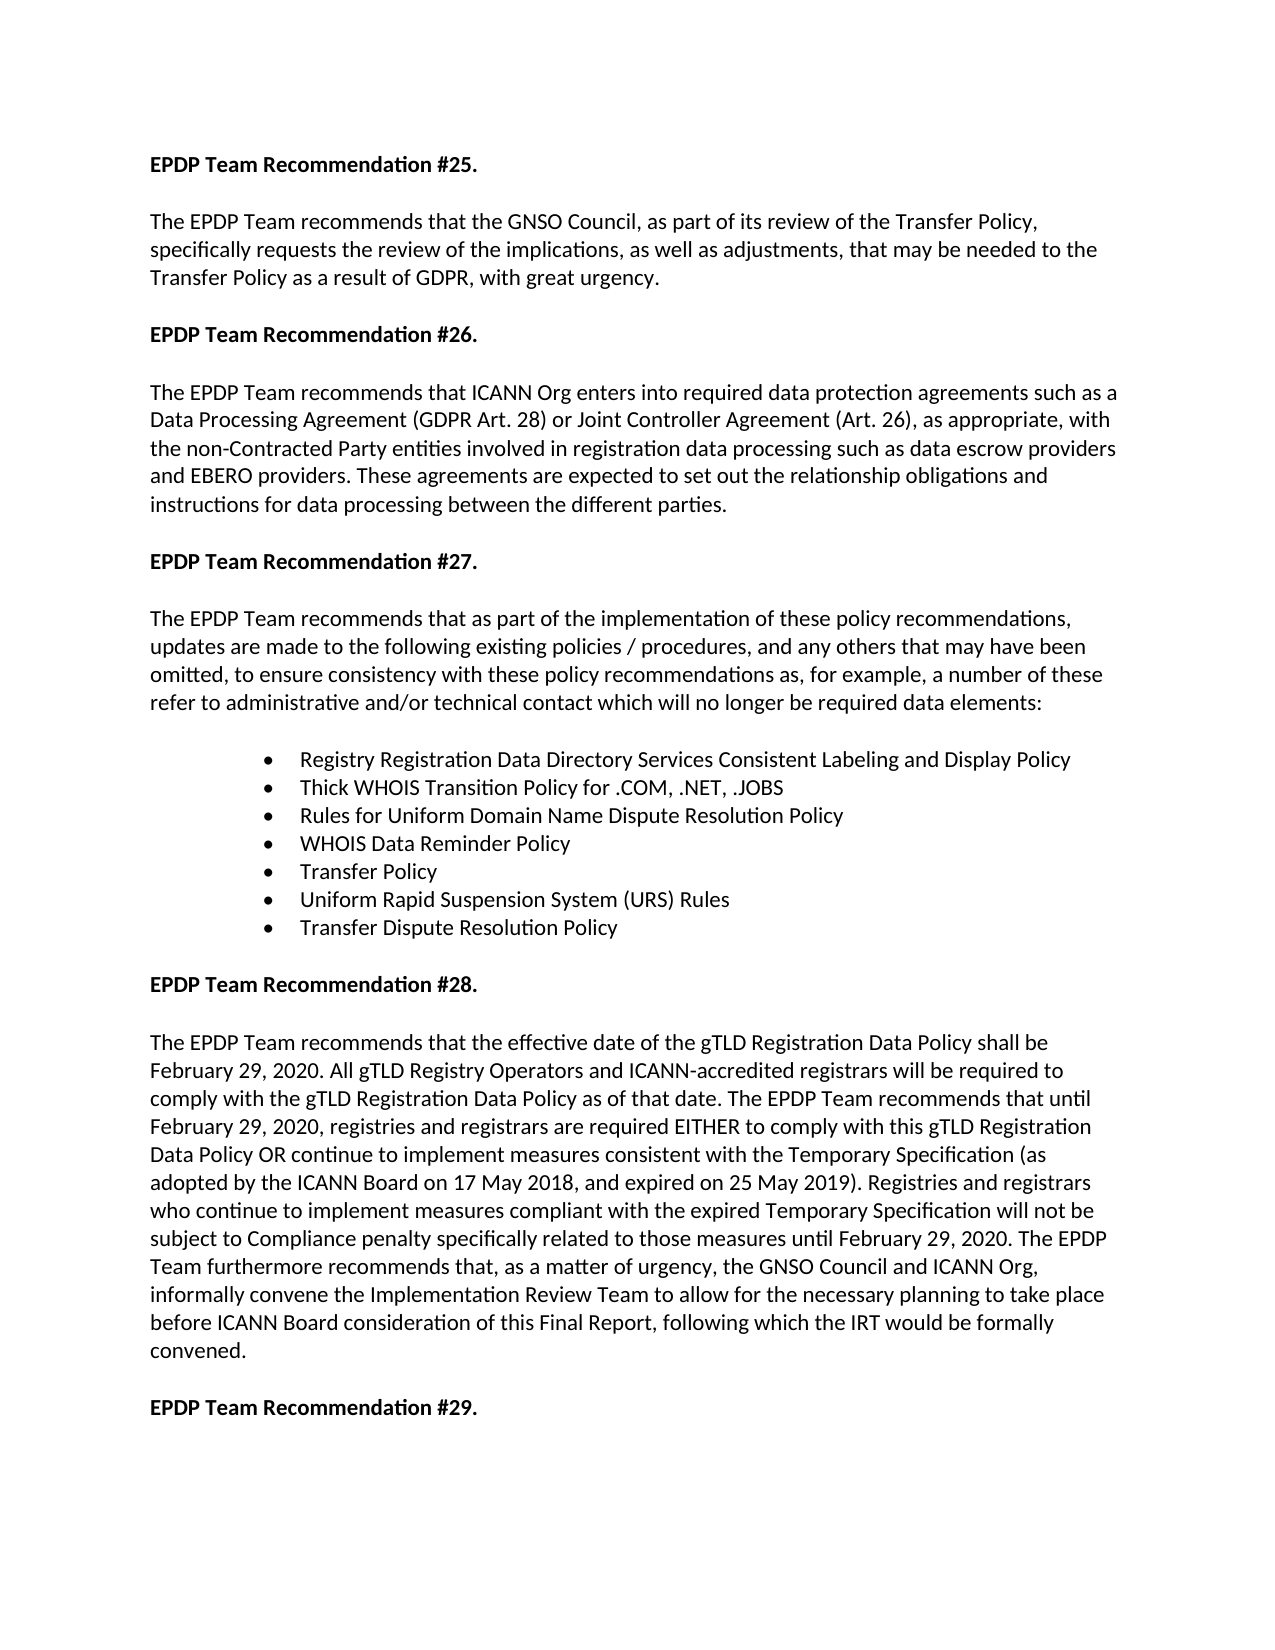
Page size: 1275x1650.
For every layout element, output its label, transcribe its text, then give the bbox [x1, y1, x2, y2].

text The EPDP Team recommends that as part of the implementation of these policy recommendations, updates are made to the following existing policies / procedures, and any others that may have been omitted, to ensure consistency with these policy recommendations as, for example, a number of these refer to administrative and/or technical contact which will no longer be required data elements: [150, 604, 1125, 716]
text EPDP Team Recommendation #27. [150, 547, 1125, 575]
text The EPDP Team recommends that the GNSO Council, as part of its review of the Transfer Policy, specifically requests the review of the implications, as well as adjustments, that may be needed to the Transfer Policy as a result of GDPR, with great urgency. [150, 207, 1125, 291]
list Thick WHOIS Transition Policy for .COM, .NET, .JOBS [262, 773, 1125, 801]
list Transfer Dispute Resolution Policy [262, 913, 1125, 941]
text EPDP Team Recommendation #26. [150, 320, 1125, 348]
list WHOIS Data Reminder Policy [262, 829, 1125, 857]
text EPDP Team Recommendation #28. [150, 971, 1125, 999]
list Transfer Policy [262, 857, 1125, 885]
list Rules for Uniform Domain Name Dispute Resolution Policy [262, 801, 1125, 829]
list Uniform Rapid Suspension System (URS) Rules [262, 885, 1125, 913]
text The EPDP Team recommends that ICANN Org enters into required data protection agreements such as a Data Processing Agreement (GDPR Art. 28) or Joint Controller Agreement (Art. 26), as appropriate, with the non-Contracted Party entities involved in registration data processing such as data escrow providers and EBERO providers. These agreements are expected to set out the relationship obligations and instructions for data processing between the different parties. [150, 378, 1125, 518]
text EPDP Team Recommendation #25. [150, 150, 1125, 178]
text EPDP Team Recommendation #29. [150, 1393, 1125, 1421]
text The EPDP Team recommends that the effective date of the gTLD Registration Data Policy shall be February 29, 2020. All gTLD Registry Operators and ICANN-accredited registrars will be required to comply with the gTLD Registration Data Policy as of that date. The EPDP Team recommends that until February 29, 2020, registries and registrars are required EITHER to comply with this gTLD Registration Data Policy OR continue to implement measures consistent with the Temporary Specification (as adopted by the ICANN Board on 17 May 2018, and expired on 25 May 2019). Registries and registrars who continue to implement measures compliant with the expired Temporary Specification will not be subject to Compliance penalty specifically related to those measures until February 29, 2020. The EPDP Team furthermore recommends that, as a matter of urgency, the GNSO Council and ICANN Org, informally convene the Implementation Review Team to allow for the necessary planning to take place before ICANN Board consideration of this Final Report, following which the IRT would be formally convened. [150, 1028, 1125, 1364]
list Registry Registration Data Directory Services Consistent Labeling and Display Policy [262, 745, 1125, 773]
